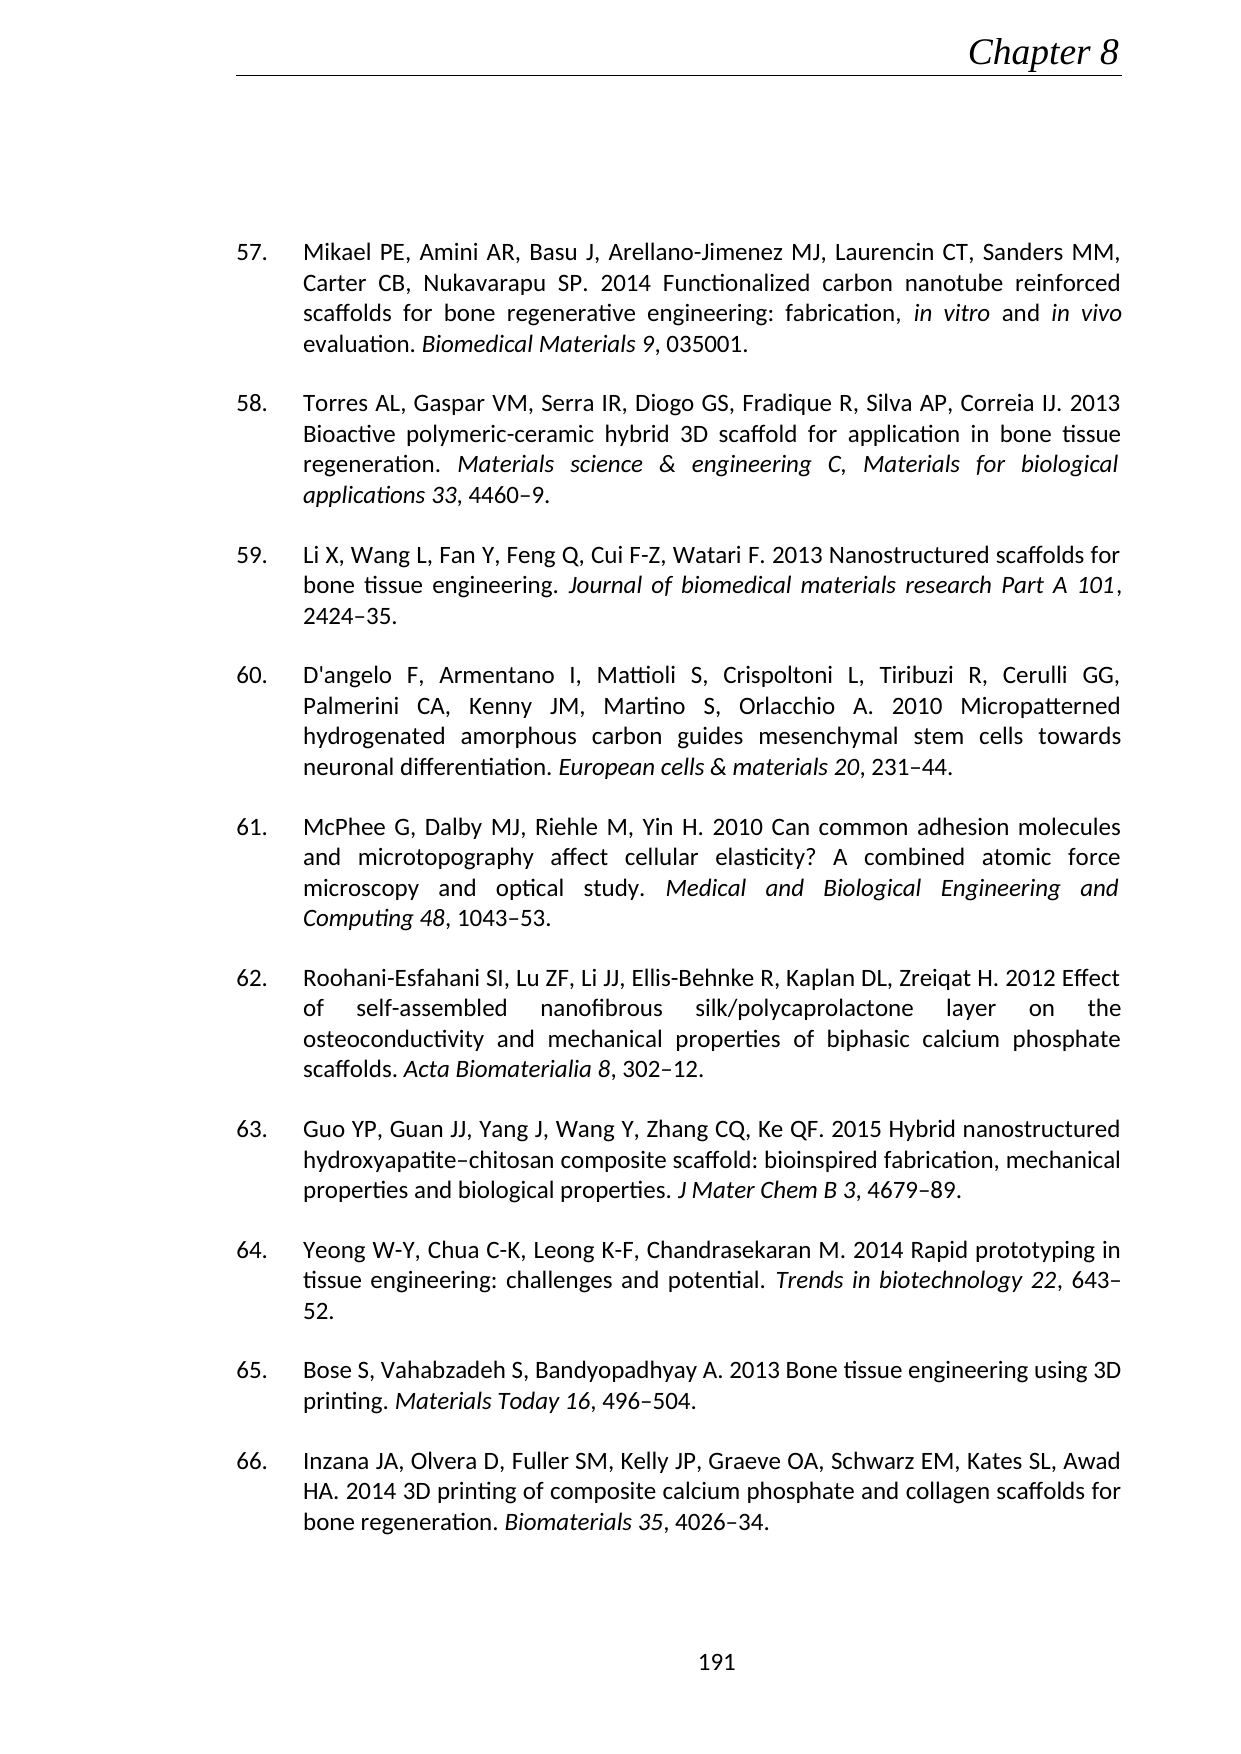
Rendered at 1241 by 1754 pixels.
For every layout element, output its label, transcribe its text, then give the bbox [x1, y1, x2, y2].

text 58. Torres AL, Gaspar VM, Serra IR, Diogo GS, Fradique R, Silva AP, Correia IJ. 2013 Bioactive polymeric-ceramic hybrid 3D scaffold for application in bone tissue regeneration. Materials science & engineering C, Materials for biological applications 33, 4460–9. [236, 387, 1122, 509]
text 62. Roohani-Esfahani SI, Lu ZF, Li JJ, Ellis-Behnke R, Kaplan DL, Zreiqat H. 2012 Effect of self-assembled nanofibrous silk/polycaprolactone layer on the osteoconductivity and mechanical properties of biphasic calcium phosphate scaffolds. Acta Biomaterialia 8, 302–12. [236, 962, 1122, 1084]
text 63. Guo YP, Guan JJ, Yang J, Wang Y, Zhang CQ, Ke QF. 2015 Hybrid nanostructured hydroxyapatite–chitosan composite scaffold: bioinspired fabrication, mechanical properties and biological properties. J Mater Chem B 3, 4679–89. [236, 1113, 1122, 1205]
text 59. Li X, Wang L, Fan Y, Feng Q, Cui F-Z, Watari F. 2013 Nanostructured scaffolds for bone tissue engineering. Journal of biomedical materials research Part A 101, 2424–35. [236, 539, 1122, 630]
text 66. Inzana JA, Olvera D, Fuller SM, Kelly JP, Graeve OA, Schwarz EM, Kates SL, Awad HA. 2014 3D printing of composite calcium phosphate and collagen scaffolds for bone regeneration. Biomaterials 35, 4026–34. [236, 1445, 1122, 1536]
text 57. Mikael PE, Amini AR, Basu J, Arellano-Jimenez MJ, Laurencin CT, Sanders MM, Carter CB, Nukavarapu SP. 2014 Functionalized carbon nanotube reinforced scaffolds for bone regenerative engineering: fabrication, in vitro and in vivo evaluation. Biomedical Materials 9, 035001. [236, 236, 1122, 358]
text 65. Bose S, Vahabzadeh S, Bandyopadhyay A. 2013 Bone tissue engineering using 3D printing. Materials Today 16, 496–504. [236, 1355, 1122, 1416]
text 61. McPhee G, Dalby MJ, Riehle M, Yin H. 2010 Can common adhesion molecules and microtopography affect cellular elasticity? A combined atomic force microscopy and optical study. Medical and Biological Engineering and Computing 48, 1043–53. [236, 811, 1122, 933]
text 64. Yeong W-Y, Chua C-K, Leong K-F, Chandrasekaran M. 2014 Rapid prototyping in tissue engineering: challenges and potential. Trends in biotechnology 22, 643–52. [236, 1234, 1122, 1326]
text 60. D'angelo F, Armentano I, Mattioli S, Crispoltoni L, Tiribuzi R, Cerulli GG, Palmerini CA, Kenny JM, Martino S, Orlacchio A. 2010 Micropatterned hydrogenated amorphous carbon guides mesenchymal stem cells towards neuronal differentiation. European cells & materials 20, 231–44. [236, 659, 1122, 782]
